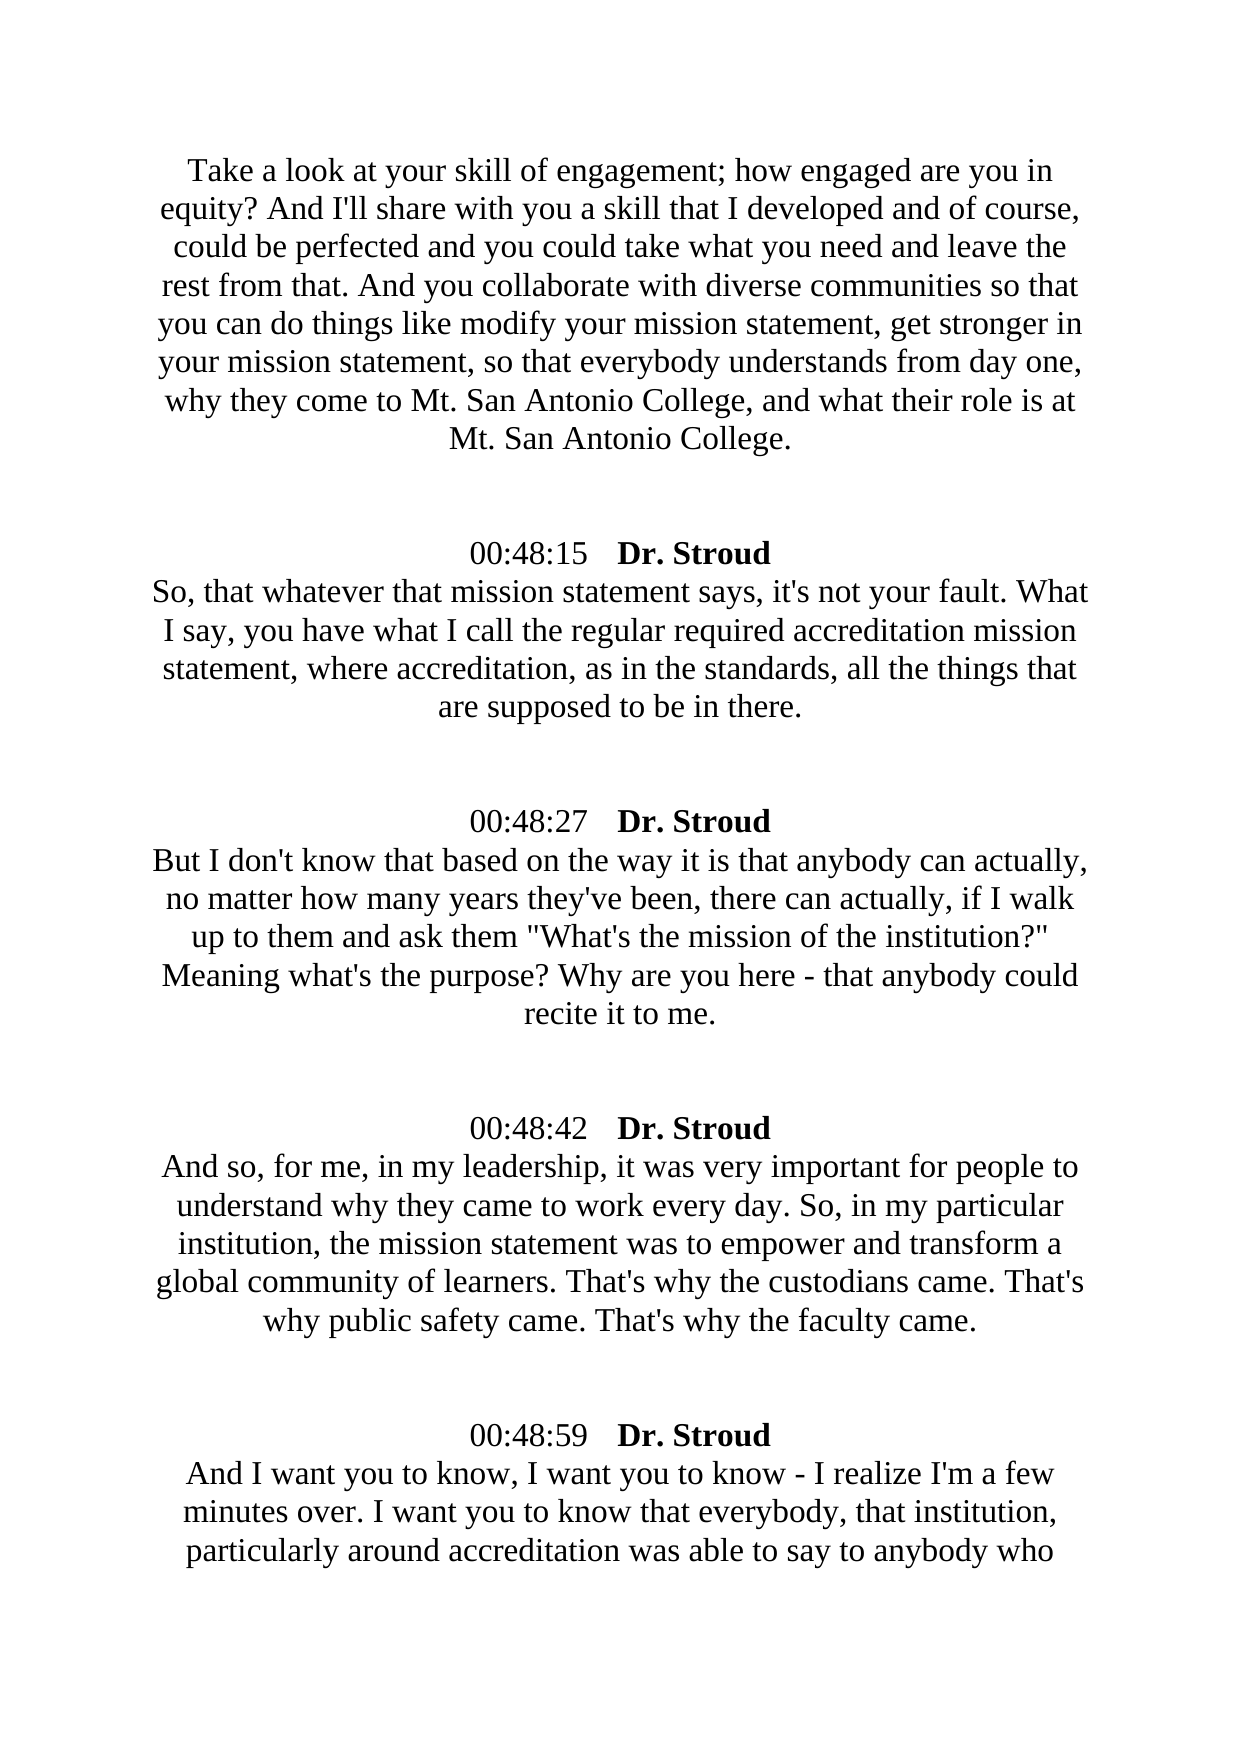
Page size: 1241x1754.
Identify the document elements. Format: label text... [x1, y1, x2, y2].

subtitle 00:48:15 Dr. Stroud [150, 533, 1090, 572]
subtitle And so, for me, in my leadership, it was very important for people to understand why they came to work every day. So, in my particular institution, the mission statement was to empower and transform a global community of learners. That's why the custodians came. That's why public safety came. That's why the faculty came. [150, 1147, 1090, 1377]
subtitle Take a look at your skill of engagement; how engaged are you in equity? And I'll share with you a skill that I developed and of course, could be perfected and you could take what you need and leave the rest from that. And you collaborate with diverse communities so that you can do things like modify your mission statement, get stronger in your mission statement, so that everybody understands from day one, why they come to Mt. San Antonio College, and what their role is at Mt. San Antonio College. [150, 150, 1090, 495]
subtitle 00:48:42 Dr. Stroud [150, 1108, 1090, 1147]
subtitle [150, 1453, 1090, 1568]
subtitle 00:48:27 Dr. Stroud [150, 802, 1090, 840]
subtitle But I don't know that based on the way it is that anybody can actually, no matter how many years they've been, there can actually, if I walk up to them and ask them "What's the mission of the institution?" Meaning what's the purpose? Why are you here - that anybody could recite it to me. [150, 840, 1090, 1070]
subtitle 00:48:59 Dr. Stroud [150, 1415, 1090, 1453]
subtitle So, that whatever that mission statement says, it's not your fault. What I say, you have what I call the regular required accreditation mission statement, where accreditation, as in the standards, all the things that are supposed to be in there. [150, 572, 1090, 763]
